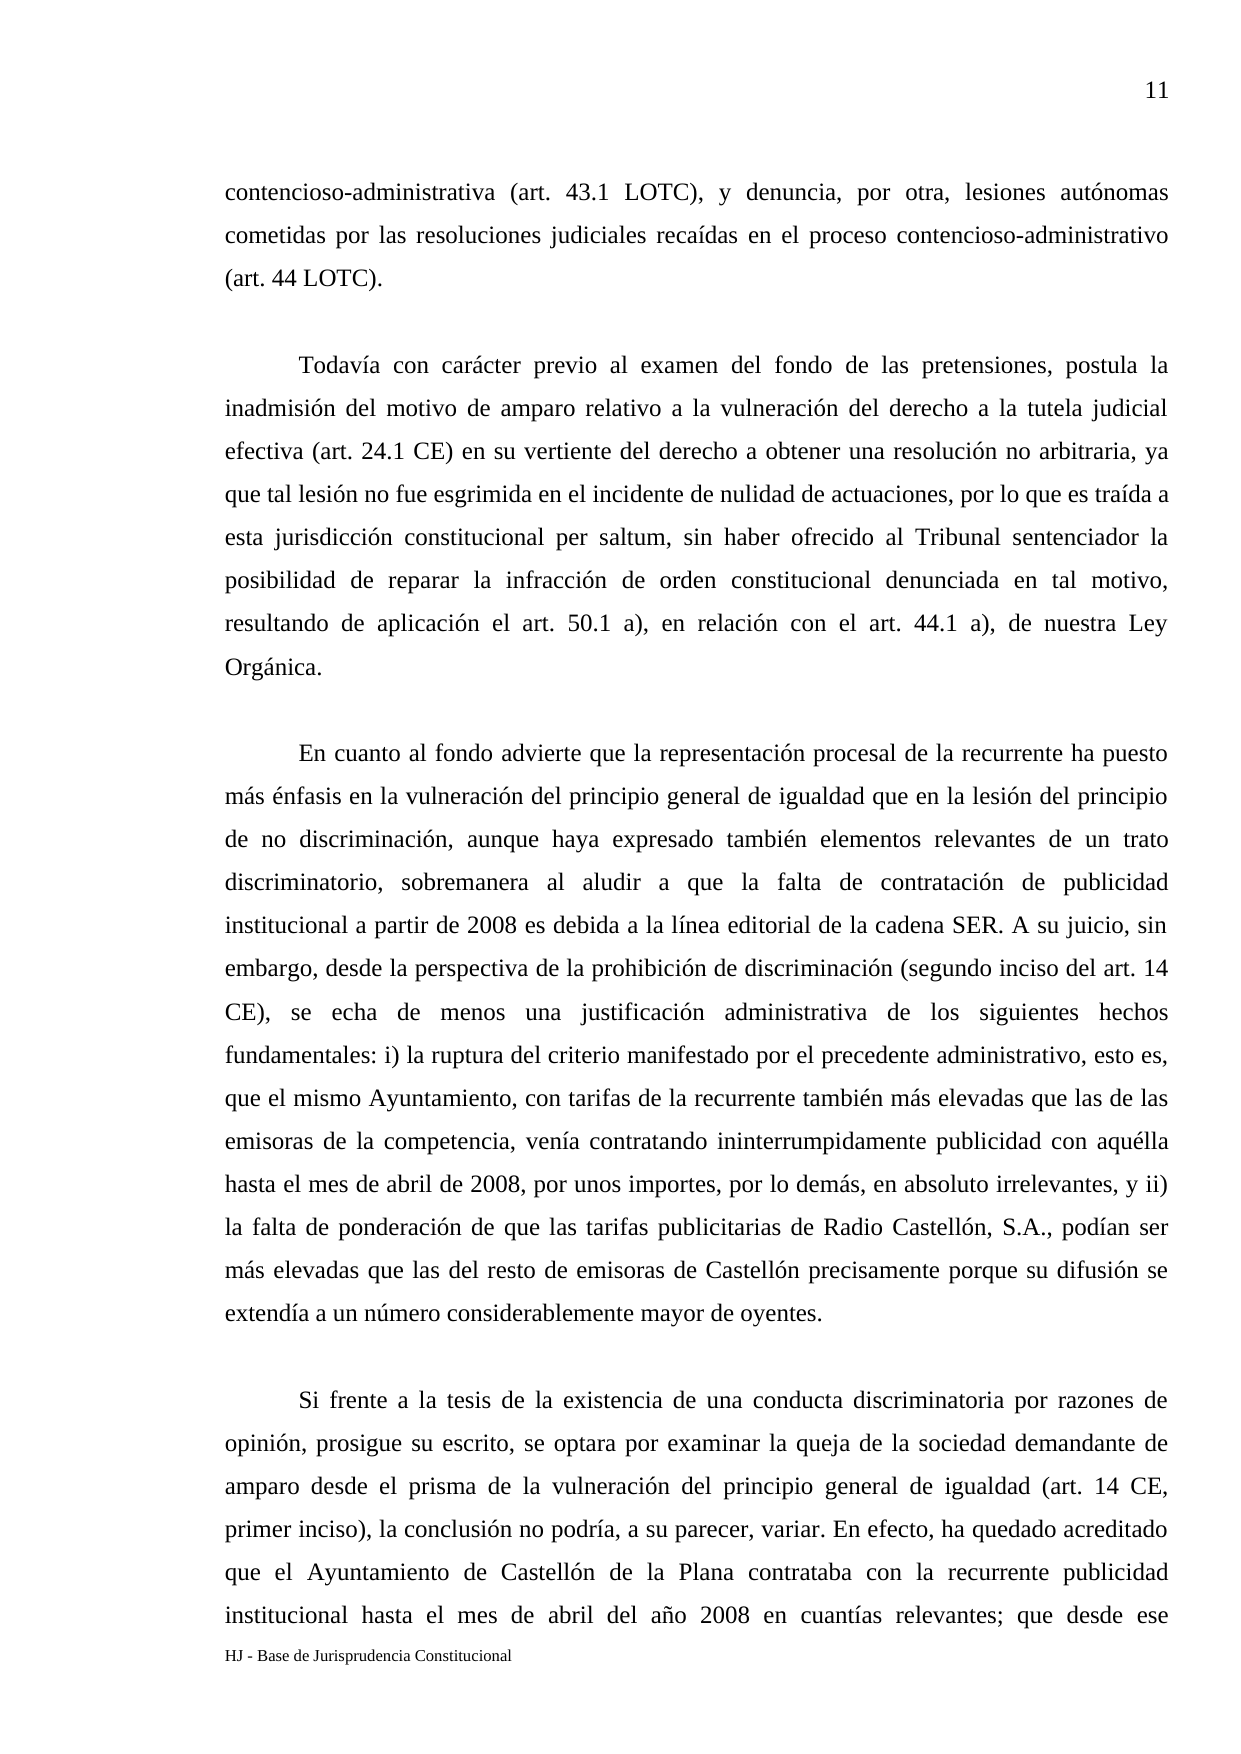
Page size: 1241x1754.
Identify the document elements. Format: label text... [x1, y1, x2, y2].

text En cuanto al fondo advierte que la representación procesal de la recurrente ha puesto más énfasis en la vulneración del principio general de igualdad que en la lesión del principio de no discriminación, aunque haya expresado también elementos relevantes de un trato discriminatorio, sobremanera al aludir a que la falta de contratación de publicidad institucional a partir de 2008 es debida a la línea editorial de la cadena SER. A su juicio, sin embargo, desde la perspectiva de la prohibición de discriminación (segundo inciso del art. 14 CE), se echa de menos una justificación administrativa de los siguientes hechos fundamentales: i) la ruptura del criterio manifestado por el precedente administrativo, esto es, que el mismo Ayuntamiento, con tarifas de la recurrente también más elevadas que las de las emisoras de la competencia, venía contratando ininterrumpidamente publicidad con aquélla hasta el mes de abril de 2008, por unos importes, por lo demás, en absoluto irrelevantes, y ii) la falta de ponderación de que las tarifas publicitarias de Radio Castellón, S.A., podían ser más elevadas que las del resto de emisoras de Castellón precisamente porque su difusión se extendía a un número considerablemente mayor de oyentes. [224, 738, 1169, 1327]
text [224, 1385, 1169, 1629]
text Todavía con carácter previo al examen del fondo de las pretensiones, postula la inadmisión del motivo de amparo relativo a la vulneración del derecho a la tutela judicial efectiva (art. 24.1 CE) en su vertiente del derecho a obtener una resolución no arbitraria, ya que tal lesión no fue esgrimida en el incidente de nulidad de actuaciones, por lo que es traída a esta jurisdicción constitucional per saltum, sin haber ofrecido al Tribunal sentenciador la posibilidad de reparar la infracción de orden constitucional denunciada en tal motivo, resultando de aplicación el art. 50.1 a), en relación con el art. 44.1 a), de nuestra Ley Orgánica. [224, 350, 1169, 680]
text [224, 177, 1169, 292]
